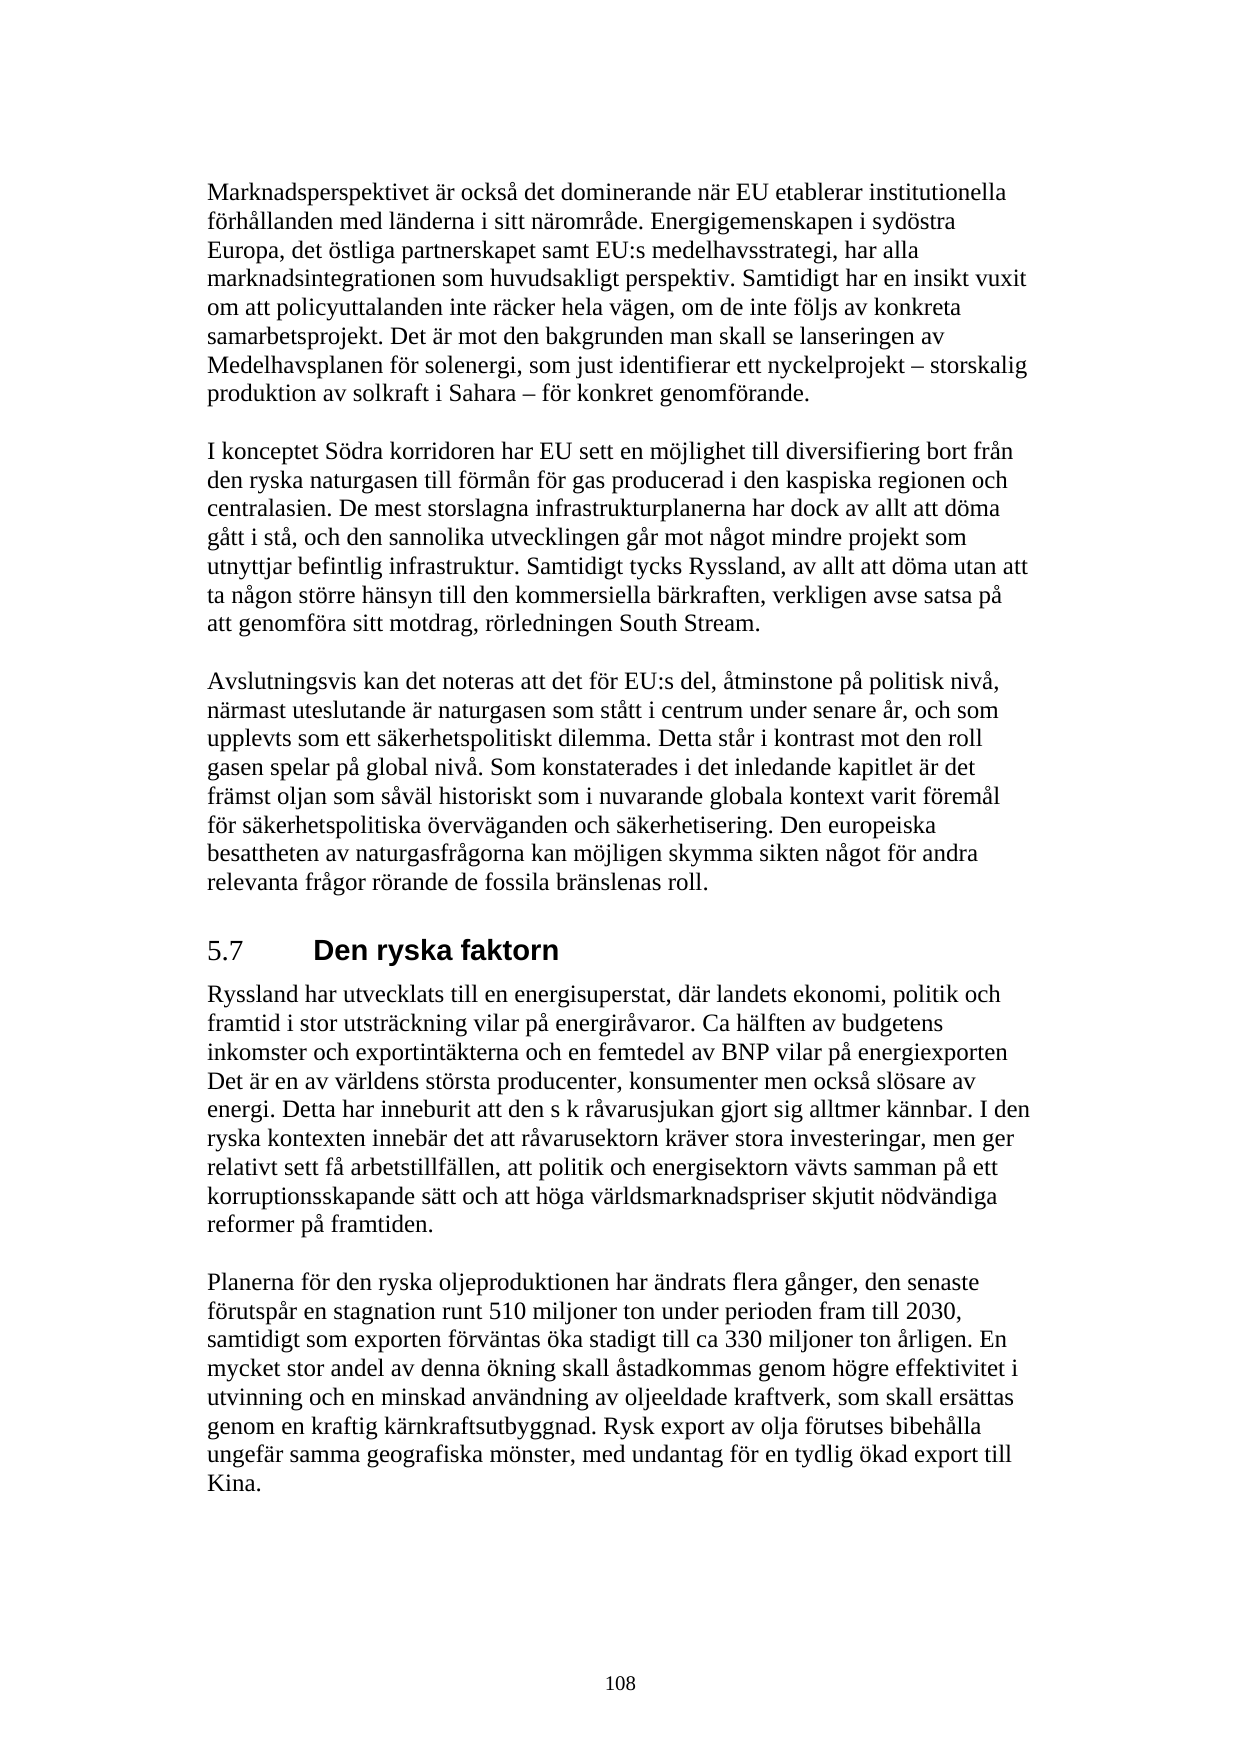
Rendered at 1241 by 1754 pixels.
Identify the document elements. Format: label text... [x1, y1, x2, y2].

text Marknadsperspektivet är också det dominerande när EU etablerar institutionella förhållanden med länderna i sitt närområde. Energigemenskapen i sydöstra Europa, det östliga partnerskapet samt EU:s medelhavsstrategi, har alla marknadsintegrationen som huvudsakligt perspektiv. Samtidigt har en insikt vuxit om att policyuttalanden inte räcker hela vägen, om de inte följs av konkreta samarbetsprojekt. Det är mot den bakgrunden man skall se lanseringen av Medelhavsplanen för solenergi, som just identifierar ett nyckelprojekt – storskalig produktion av solkraft i Sahara – för konkret genomförande. [207, 177, 1033, 407]
text Planerna för den ryska oljeproduktionen har ändrats flera gånger, den senaste förutspår en stagnation runt 510 miljoner ton under perioden fram till 2030, samtidigt som exporten förväntas öka stadigt till ca 330 miljoner ton årligen. En mycket stor andel av denna ökning skall åstadkommas genom högre effektivitet i utvinning och en minskad användning av oljeeldade kraftverk, som skall ersättas genom en kraftig kärnkraftsutbyggnad. Rysk export av olja förutses bibehålla ungefär samma geografiska mönster, med undantag för en tydlig ökad export till Kina. [207, 1267, 1033, 1497]
text Ryssland har utvecklats till en energisuperstat, där landets ekonomi, politik och framtid i stor utsträckning vilar på energiråvaror. Ca hälften av budgetens inkomster och exportintäkterna och en femtedel av BNP vilar på energiexporten Det är en av världens största producenter, konsumenter men också slösare av energi. Detta har inneburit att den s k råvarusjukan gjort sig alltmer kännbar. I den ryska kontexten innebär det att råvarusektorn kräver stora investeringar, men ger relativt sett få arbetstillfällen, att politik och energisektorn vävts samman på ett korruptionsskapande sätt och att höga världsmarknadspriser skjutit nödvändiga reformer på framtiden. [207, 979, 1033, 1238]
text Avslutningsvis kan det noteras att det för EU:s del, åtminstone på politisk nivå, närmast uteslutande är naturgasen som stått i centrum under senare år, och som upplevts som ett säkerhetspolitiskt dilemma. Detta står i kontrast mot den roll gasen spelar på global nivå. Som konstaterades i det inledande kapitlet är det främst oljan som såväl historiskt som i nuvarande globala kontext varit föremål för säkerhetspolitiska överväganden och säkerhetisering. Den europeiska besattheten av naturgasfrågorna kan möjligen skymma sikten något för andra relevanta frågor rörande de fossila bränslenas roll. [207, 666, 1033, 896]
subtitle Den ryska faktorn [207, 933, 1033, 967]
text I konceptet Södra korridoren har EU sett en möjlighet till diversifiering bort från den ryska naturgasen till förmån för gas producerad i den kaspiska regionen och centralasien. De mest storslagna infrastrukturplanerna har dock av allt att döma gått i stå, och den sannolika utvecklingen går mot något mindre projekt som utnyttjar befintlig infrastruktur. Samtidigt tycks Ryssland, av allt att döma utan att ta någon större hänsyn till den kommersiella bärkraften, verkligen avse satsa på att genomföra sitt motdrag, rörledningen South Stream. [207, 436, 1033, 637]
